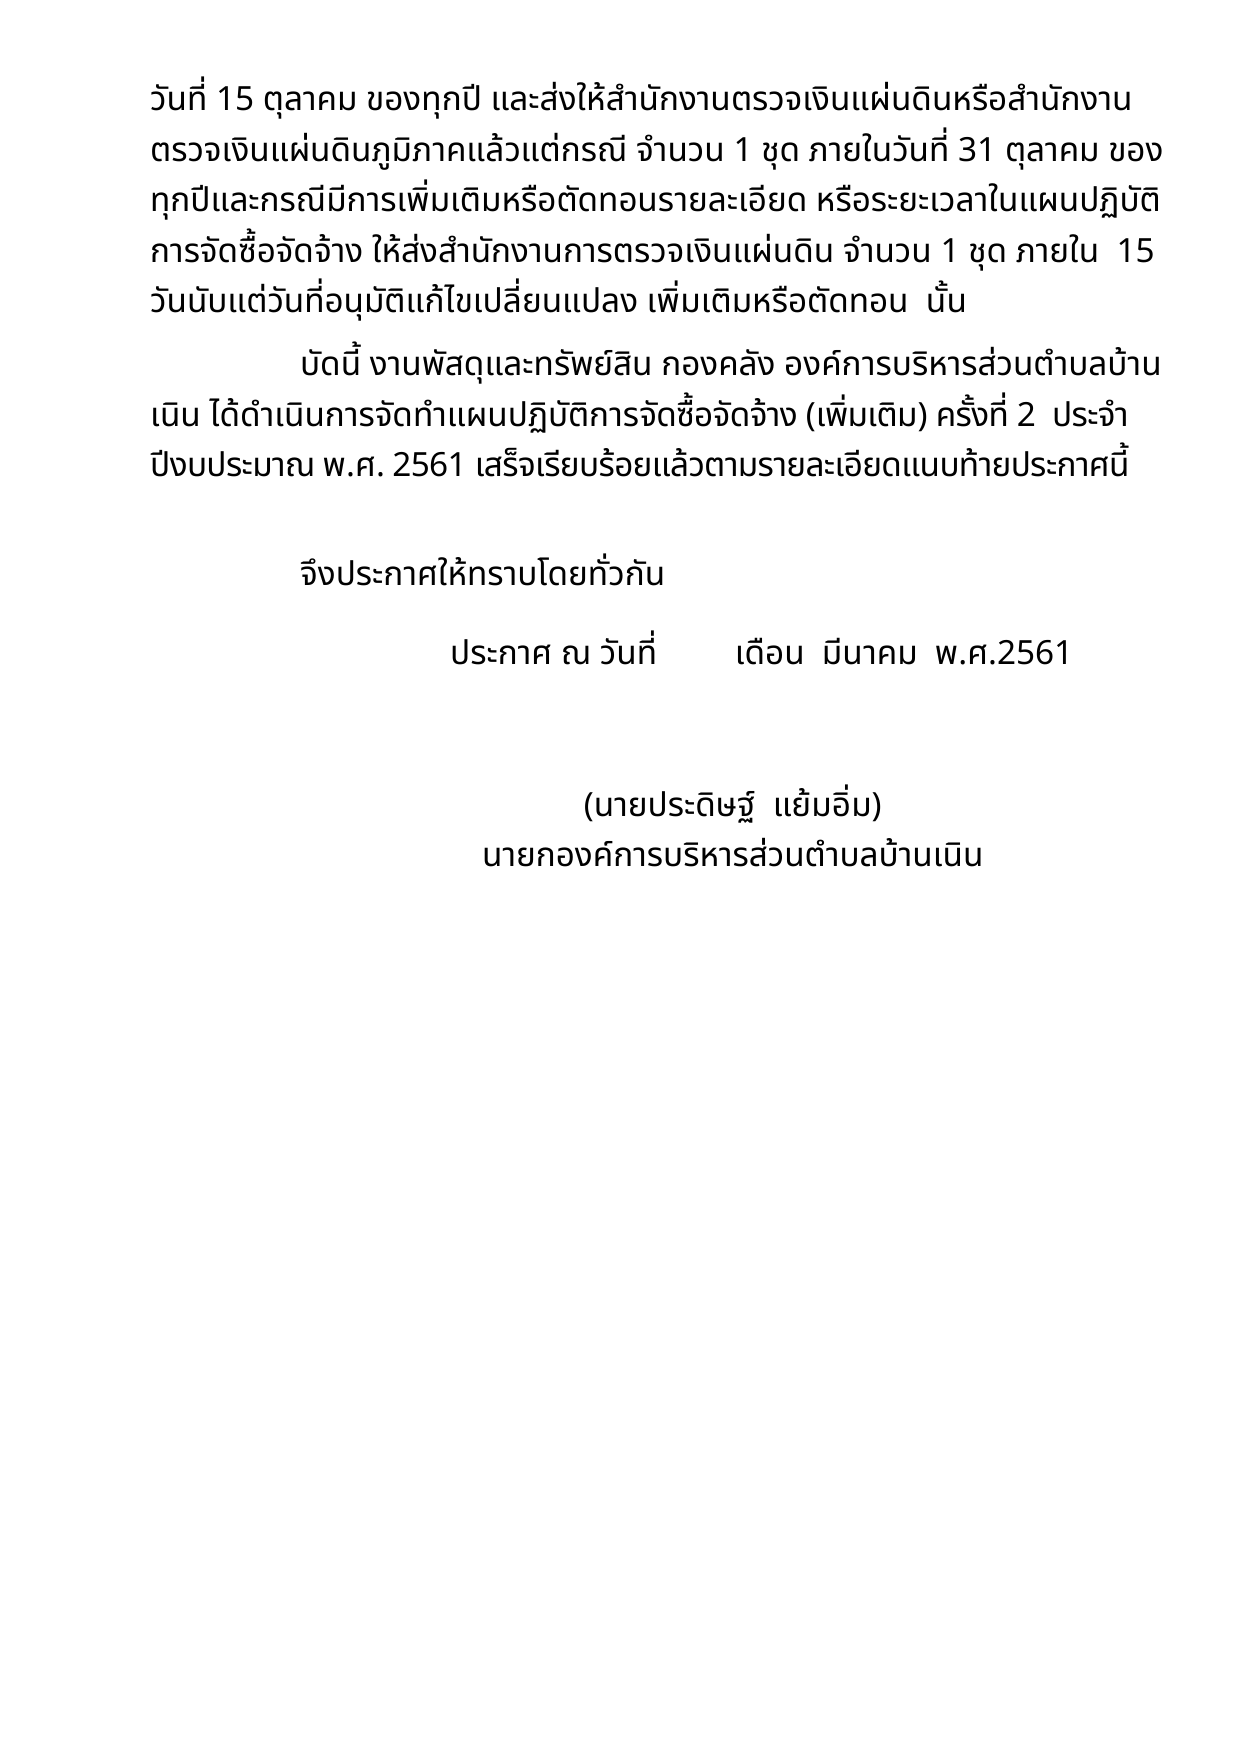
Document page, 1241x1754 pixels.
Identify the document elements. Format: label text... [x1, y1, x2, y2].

text นายกองค์การบริหารส่วนตำบลบ้านเนิน [225, 831, 1165, 882]
text บัดนี้ งานพัสดุและทรัพย์สิน กองคลัง องค์การบริหารส่วนตำบลบ้านเนิน ได้ดำเนินการจัดทำแผนปฏิบัติการจัดซื้อจัดจ้าง (เพิ่มเติม) ครั้งที่ 2 ประจำปีงบประมาณ พ.ศ. 2561 เสร็จเรียบร้อยแล้วตามรายละเอียดแนบท้ายประกาศนี้ [150, 340, 1165, 492]
text (นายประดิษฐ์ แย้มอิ่ม) [225, 781, 1165, 831]
text จึงประกาศให้ทราบโดยทั่วกัน [150, 550, 1165, 600]
text ประกาศ ณ วันที่ เดือน มีนาคม พ.ศ.2561 [150, 628, 1165, 679]
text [150, 75, 1165, 328]
